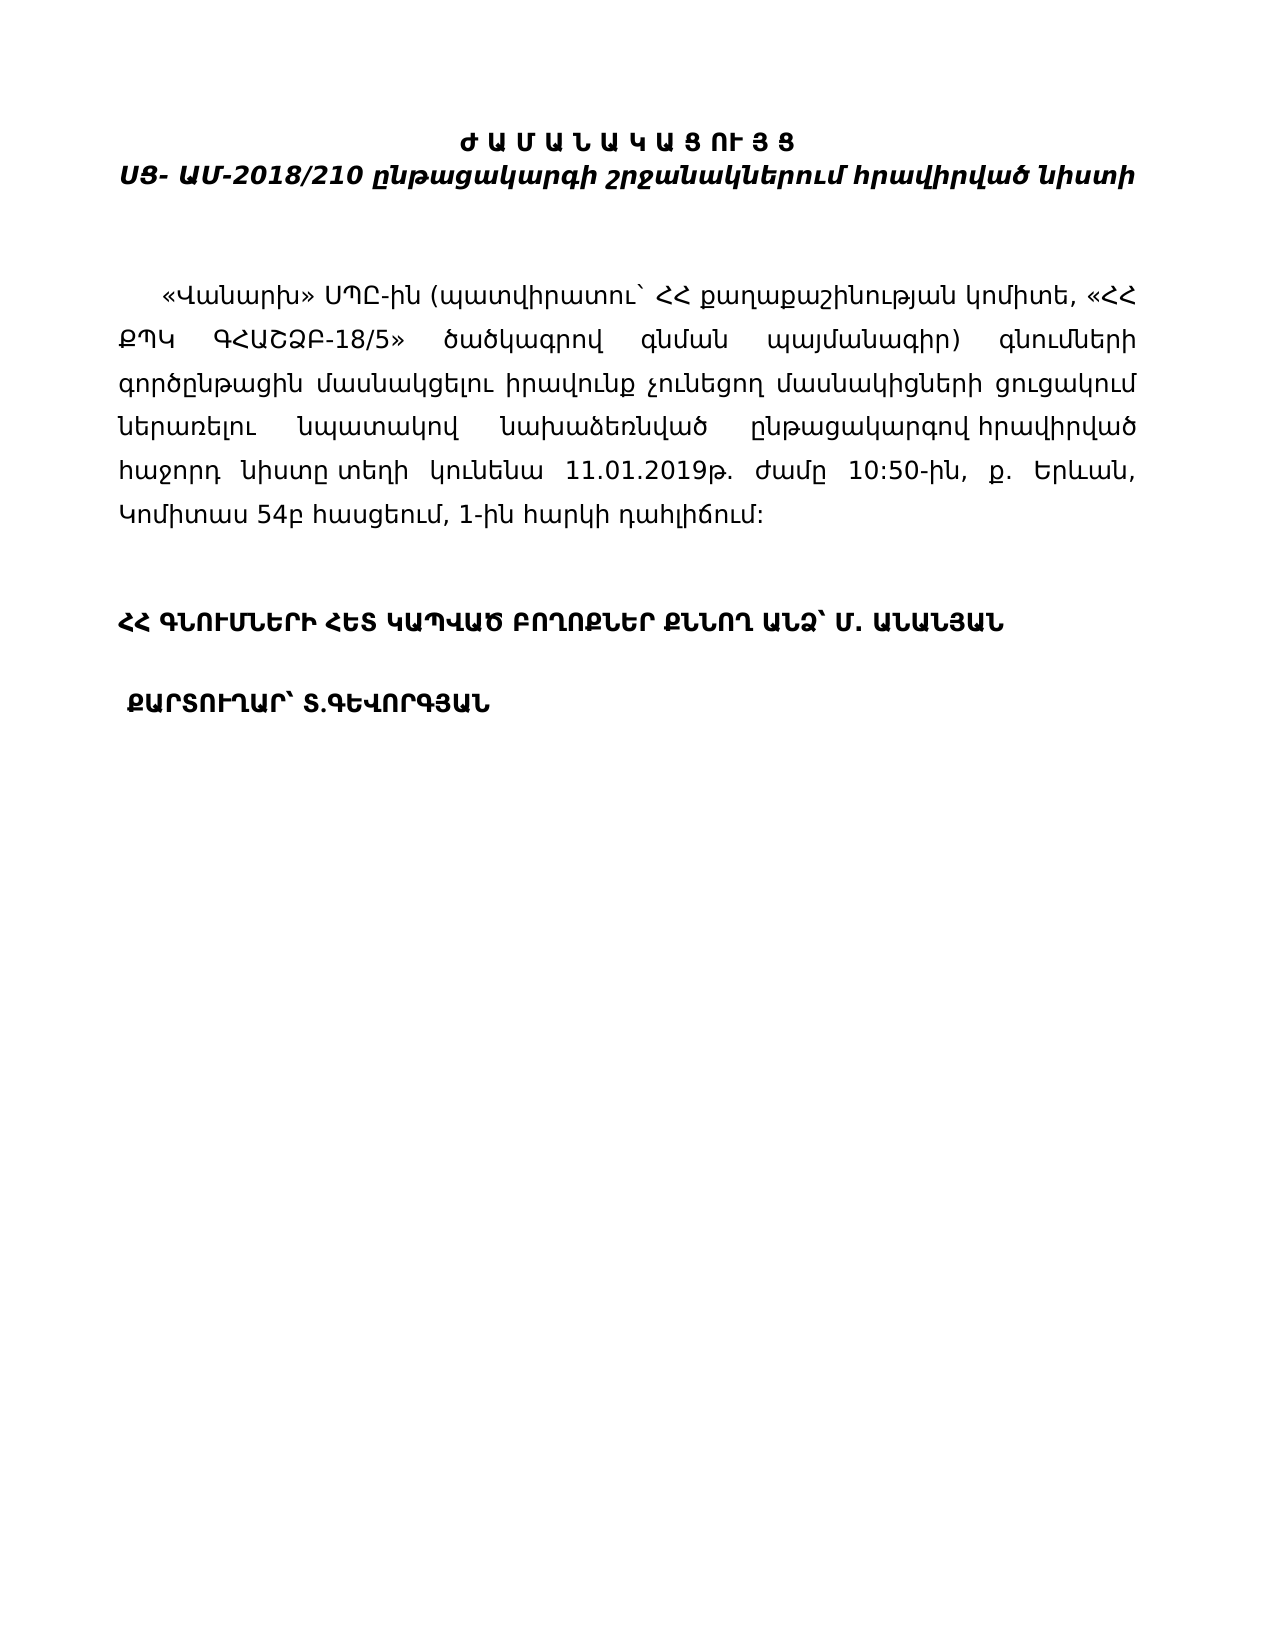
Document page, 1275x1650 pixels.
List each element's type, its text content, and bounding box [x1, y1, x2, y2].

text ՔԱՐՏՈՒՂԱՐ՝ Տ.ԳԵՎՈՐԳՅԱՆ [118, 686, 1137, 720]
text Ժ Ա Մ Ա Ն Ա Կ Ա Ց ՈՒ Յ Ց [118, 128, 1137, 157]
text ՀՀ ԳՆՈՒՄՆԵՐԻ ՀԵՏ ԿԱՊՎԱԾ ԲՈՂՈՔՆԵՐ ՔՆՆՈՂ ԱՆՁ՝ Մ. ԱՆԱՆՅԱՆ [118, 608, 1093, 637]
text ՍՑ- ԱՄ-2018/210 ընթացակարգի շրջանակներում հրավիրված նիստի [118, 161, 1137, 191]
text «Վանարխ» ՍՊԸ-ին (պատվիրատու` ՀՀ քաղաքաշինության կոմիտե, «ՀՀ ՔՊԿ ԳՀԱՇՁԲ-18/5» ծածկագրով գնման պայմանագիր) գնումների գործընթացին մասնակցելու իրավունք չունեցող մասնակիցների ցուցակում ներառելու նպատակով նախաձեռնված ընթացակարգով հրավիրված հաջորդ նիստը տեղի կունենա 11.01.2019թ. ժամը 10:50-ին, ք. Երևան, Կոմիտաս 54բ հասցեում, 1-ին հարկի դահլիճում: [118, 281, 1137, 529]
